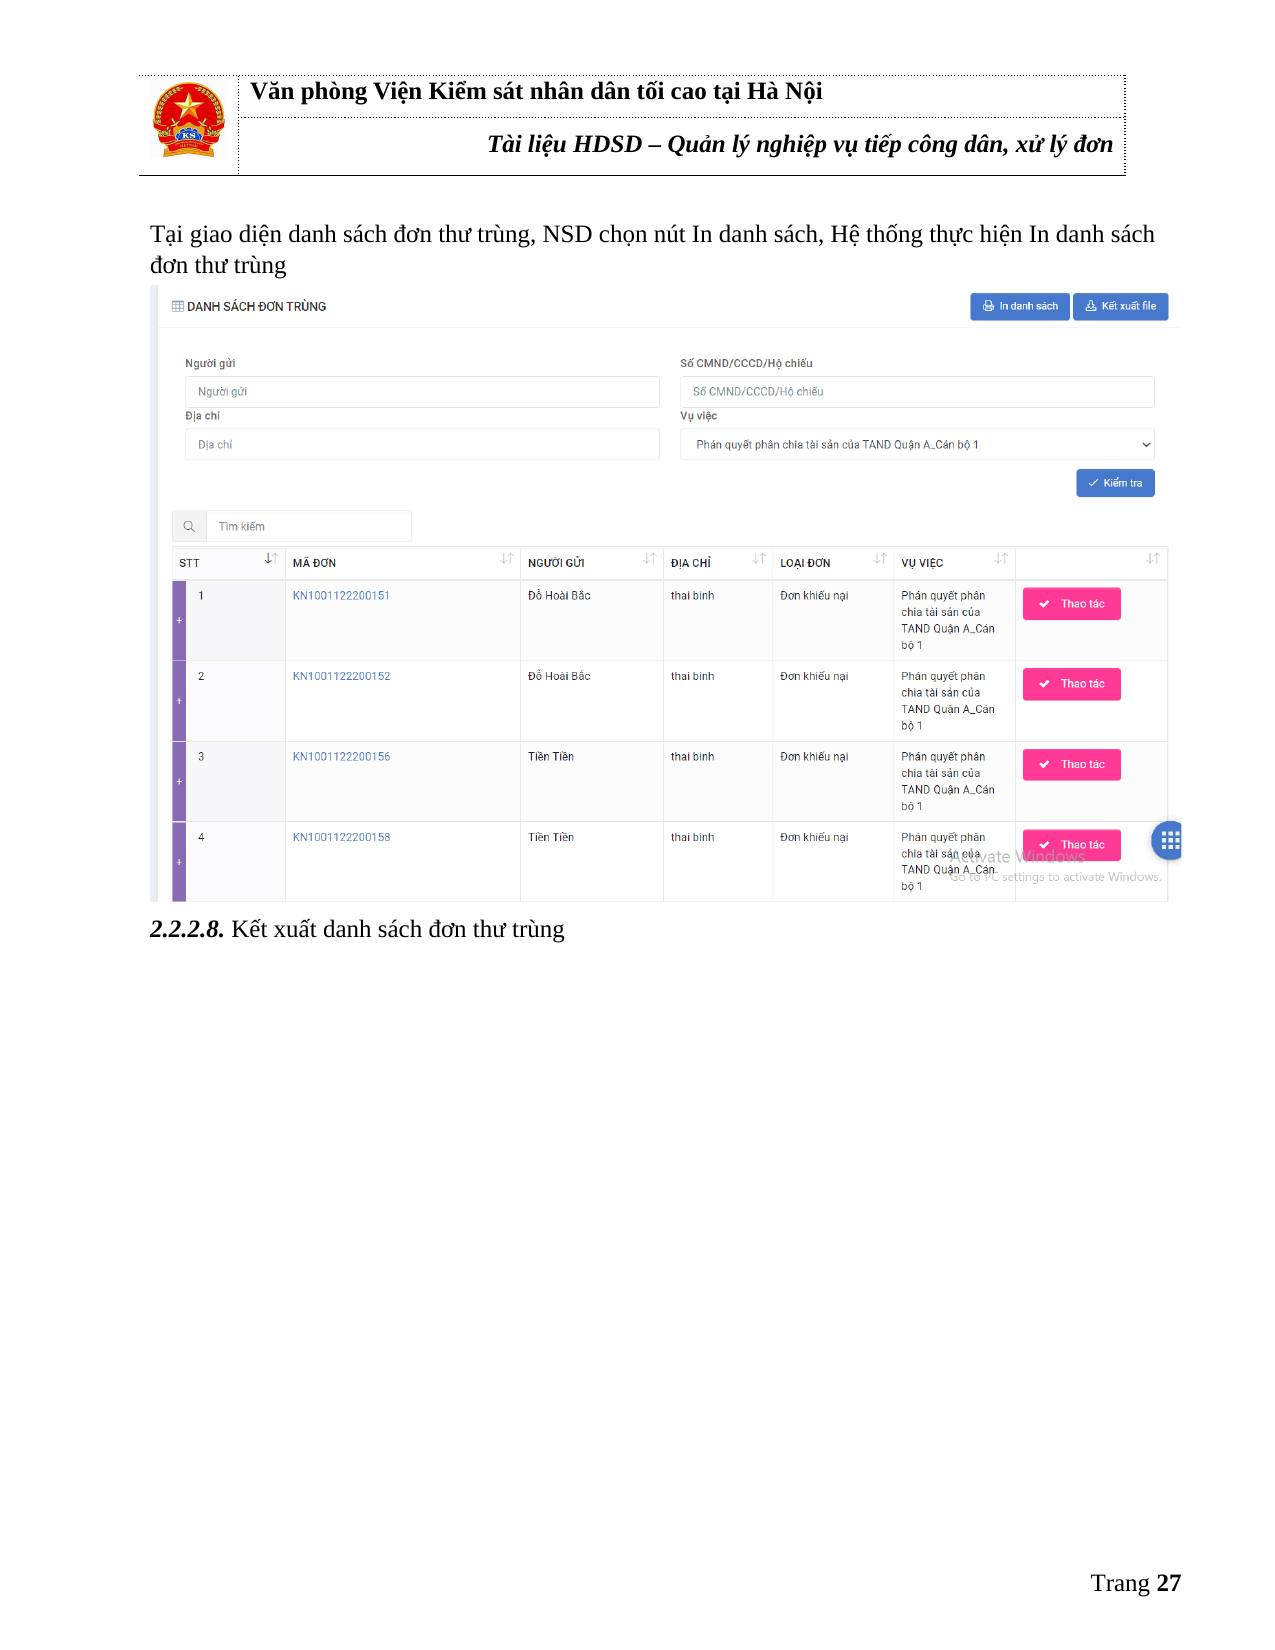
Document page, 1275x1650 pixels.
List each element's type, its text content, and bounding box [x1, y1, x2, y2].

picture [150, 80, 228, 158]
picture [150, 285, 1182, 902]
text Tại giao diện danh sách đơn thư trùng, NSD chọn nút In danh sách, Hệ thống thực hiện In danh sách đơn thư trùng [150, 217, 1181, 279]
subtitle Kết xuất danh sách đơn thư trùng [150, 914, 1181, 942]
